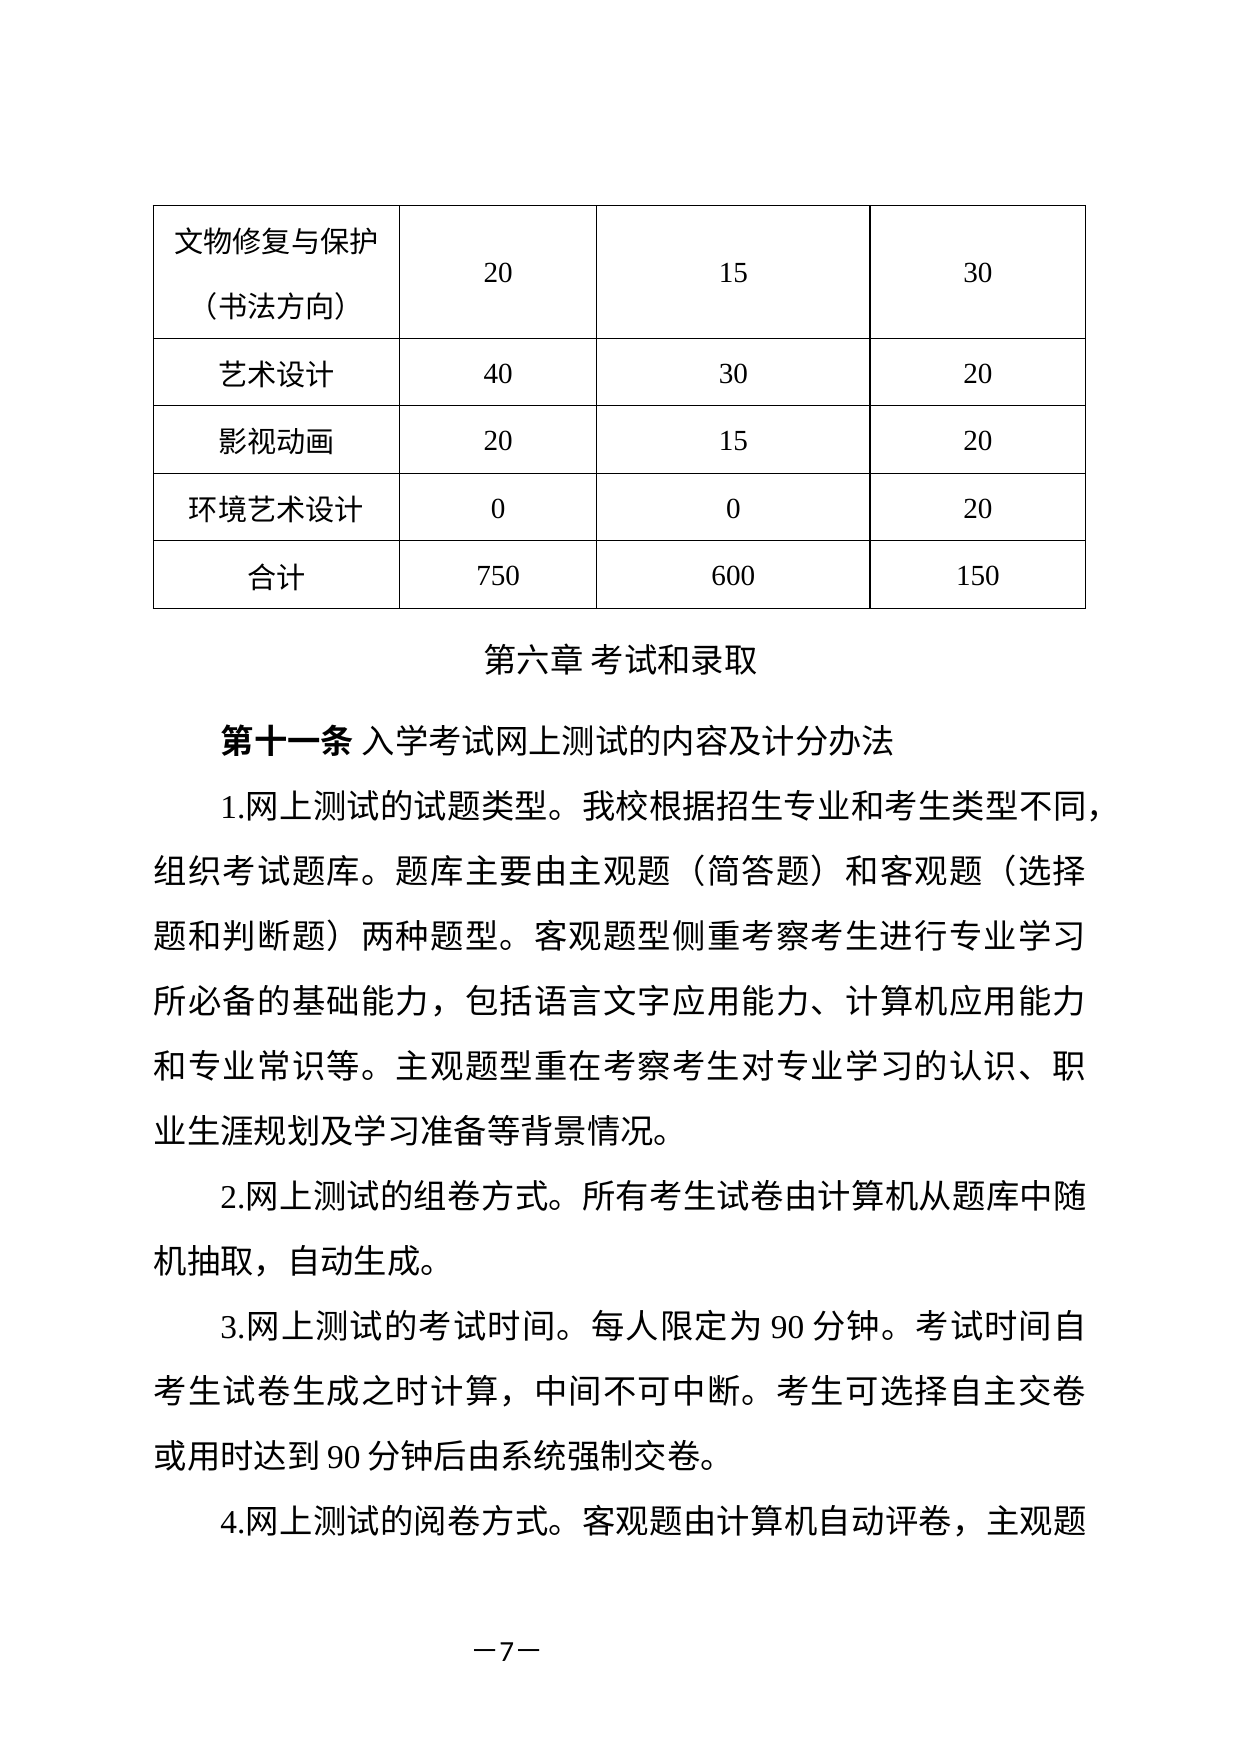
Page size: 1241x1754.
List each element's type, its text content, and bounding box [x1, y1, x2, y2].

text 2.网上测试的组卷方式。所有考生试卷由计算机从题库中随机抽取，自动生成。 [153, 1161, 1087, 1291]
table_cell 15 [597, 406, 869, 473]
text 1.网上测试的试题类型。我校根据招生专业和考生类型不同，组织考试题库。题库主要由主观题（简答题）和客观题（选择题和判断题）两种题型。客观题型侧重考察考生进行专业学习所必备的基础能力，包括语言文字应用能力、计算机应用能力和专业常识等。主观题型重在考察考生对专业学习的认识、职业生涯规划及学习准备等背景情况。 [153, 771, 1087, 1161]
table_cell 影视动画 [154, 406, 399, 473]
table_cell 750 [400, 541, 596, 608]
table_cell 15 [597, 206, 869, 337]
table_cell 合计 [154, 541, 399, 608]
table_cell 环境艺术设计 [154, 474, 399, 540]
table_cell 20 [871, 339, 1085, 405]
table_cell 20 [871, 406, 1085, 473]
table_cell 20 [400, 206, 596, 337]
table_cell 20 [400, 406, 596, 473]
table_cell 艺术设计 [154, 339, 399, 405]
table_cell 150 [871, 541, 1085, 608]
table_cell 600 [597, 541, 869, 608]
table_cell 30 [871, 206, 1085, 337]
table_cell 0 [400, 474, 596, 540]
table_cell 40 [400, 339, 596, 405]
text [153, 1486, 1087, 1551]
text 第十一条 入学考试网上测试的内容及计分办法 [153, 706, 1087, 771]
table_cell 30 [597, 339, 869, 405]
text 第六章 考试和录取 [153, 625, 1087, 690]
table_cell 0 [597, 474, 869, 540]
table_cell 20 [871, 474, 1085, 540]
table_cell 文物修复与保护（书法方向） [154, 206, 399, 337]
text 3.网上测试的考试时间。每人限定为90分钟。考试时间自考生试卷生成之时计算，中间不可中断。考生可选择自主交卷或用时达到90分钟后由系统强制交卷。 [153, 1291, 1087, 1486]
